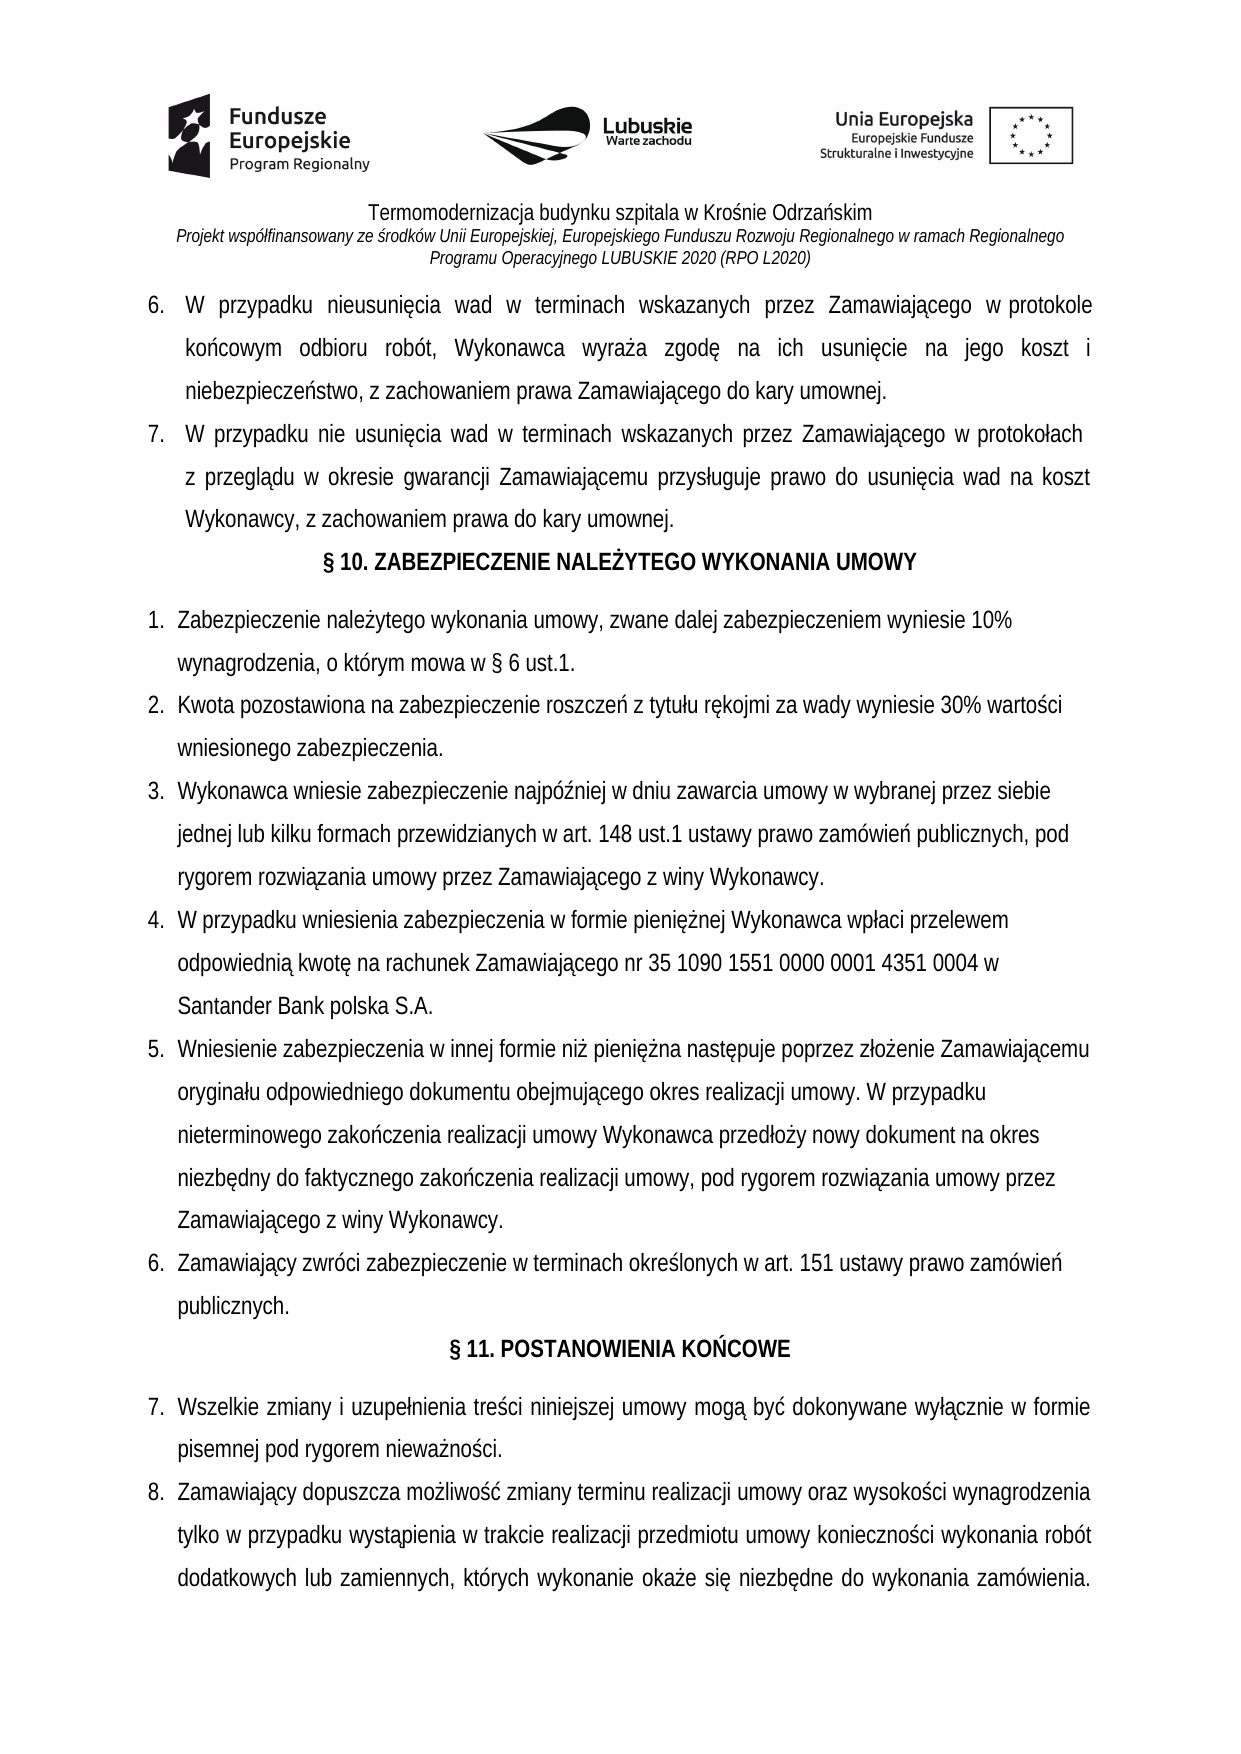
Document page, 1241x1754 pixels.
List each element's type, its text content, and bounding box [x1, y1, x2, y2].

list Wszelkie zmiany i uzupełnienia treści niniejszej umowy mogą być dokonywane wyłącznie w formie pisemnej pod rygorem nieważności. [148, 1391, 1093, 1463]
list Kwota pozostawiona na zabezpieczenie roszczeń z tytułu rękojmi za wady wyniesie 30% wartości wniesionego zabezpieczenia. [148, 690, 1093, 762]
picture [147, 73, 1092, 199]
list W przypadku wniesienia zabezpieczenia w formie pieniężnej Wykonawca wpłaci przelewem odpowiednią kwotę na rachunek Zamawiającego nr 35 1090 1551 0000 0001 4351 0004 w Santander Bank polska S.A. [148, 905, 1093, 1019]
list Zabezpieczenie należytego wykonania umowy, zwane dalej zabezpieczeniem wyniesie 10% wynagrodzenia, o którym mowa w § 6 ust.1. [148, 604, 1093, 676]
list W przypadku nie usunięcia wad w terminach wskazanych przez Zamawiającego w protokołach z przeglądu w okresie gwarancji Zamawiającemu przysługuje prawo do usunięcia wad na koszt Wykonawcy, z zachowaniem prawa do kary umownej. [148, 418, 1093, 533]
list W przypadku nieusunięcia wad w terminach wskazanych przez Zamawiającego w protokole końcowym odbioru robót, Wykonawca wyraża zgodę na ich usunięcie na jego koszt i niebezpieczeństwo, z zachowaniem prawa Zamawiającego do kary umownej. [148, 290, 1093, 404]
text § 10. ZABEZPIECZENIE NALEŻYTEGO WYKONANIA UMOWY [148, 547, 1093, 576]
list Zamawiający zwróci zabezpieczenie w terminach określonych w art. 151 ustawy prawo zamówień publicznych. [148, 1248, 1093, 1320]
list Wykonawca wniesie zabezpieczenie najpóźniej w dniu zawarcia umowy w wybranej przez siebie jednej lub kilku formach przewidzianych w art. 148 ust.1 ustawy prawo zamówień publicznych, pod rygorem rozwiązania umowy przez Zamawiającego z winy Wykonawcy. [148, 776, 1093, 891]
list Wniesienie zabezpieczenia w innej formie niż pieniężna następuje poprzez złożenie Zamawiającemu oryginału odpowiedniego dokumentu obejmującego okres realizacji umowy. W przypadku nieterminowego zakończenia realizacji umowy Wykonawca przedłoży nowy dokument na okres niezbędny do faktycznego zakończenia realizacji umowy, pod rygorem rozwiązania umowy przez Zamawiającego z winy Wykonawcy. [148, 1034, 1093, 1234]
text § 11. POSTANOWIENIA KOŃCOWE [148, 1334, 1093, 1363]
